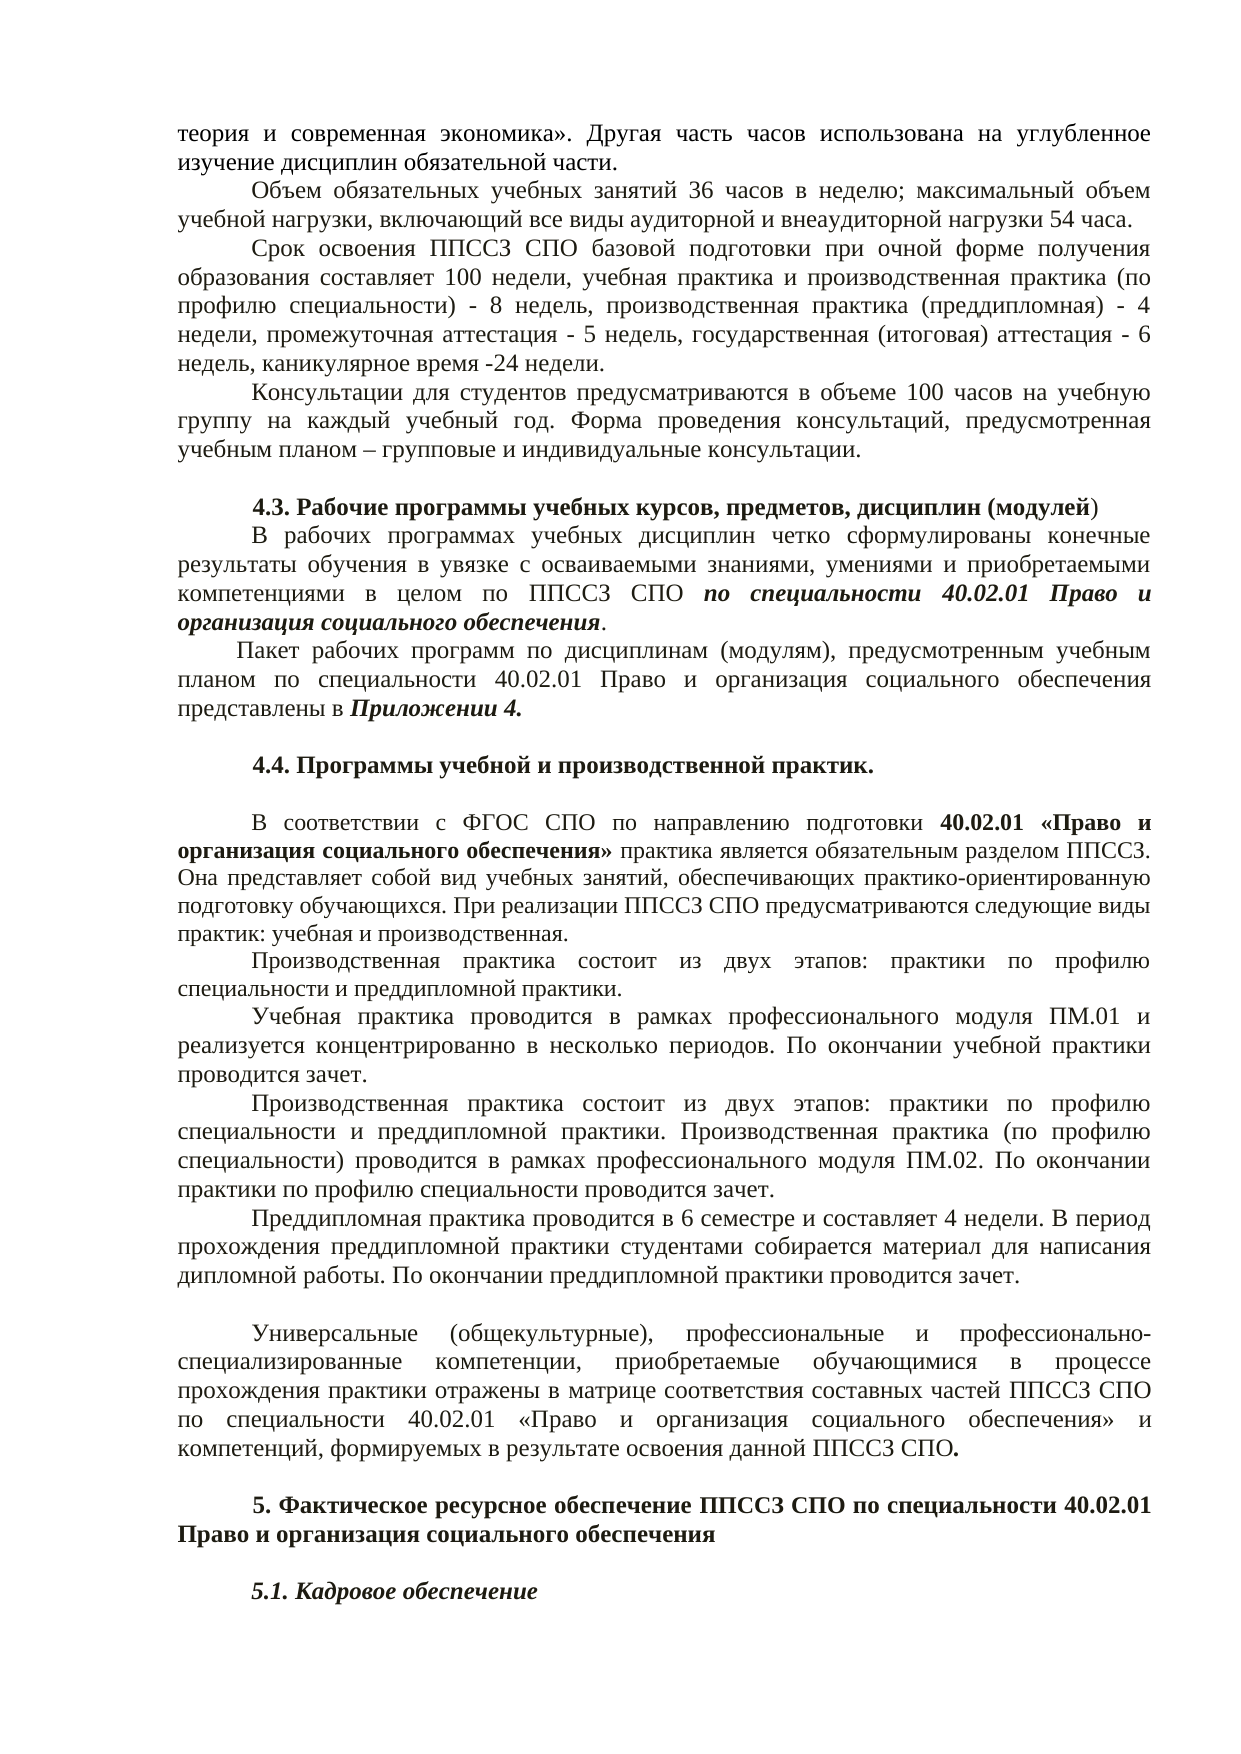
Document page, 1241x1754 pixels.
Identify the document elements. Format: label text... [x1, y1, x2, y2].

text Пакет рабочих программ по дисциплинам (модулям), предусмотренным учебным планом по специальности 40.02.01 Право и организация социального обеспечения представлены в Приложении 4. [177, 636, 1152, 722]
subtitle 5. Фактическое ресурсное обеспечение ППССЗ СПО по специальности 40.02.01 Право и организация социального обеспечения [177, 1490, 1152, 1548]
text Преддипломная практика проводится в 6 семестре и составляет 4 недели. В период прохождения преддипломной практики студентами собирается материал для написания дипломной работы. По окончании преддипломной практики проводится зачет. [177, 1203, 1152, 1289]
text Консультации для студентов предусматриваются в объеме 100 часов на учебную группу на каждый учебный год. Форма проведения консультаций, предусмотренная учебным планом – групповые и индивидуальные консультации. [177, 377, 1152, 463]
text Учебная практика проводится в рамках профессионального модуля ПМ.01 и реализуется концентрированно в несколько периодов. По окончании учебной практики проводится зачет. [177, 1001, 1152, 1088]
text Срок освоения ППССЗ СПО базовой подготовки при очной форме получения образования составляет 100 недели, учебная практика и производственная практика (по профилю специальности) - 8 недель, производственная практика (преддипломная) - 4 недели, промежуточная аттестация - 5 недель, государственная (итоговая) аттестация - 6 недель, каникулярное время -24 недели. [177, 233, 1152, 377]
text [177, 118, 1152, 176]
text Объем обязательных учебных занятий 36 часов в неделю; максимальный объем учебной нагрузки, включающий все виды аудиторной и внеаудиторной нагрузки 54 часа. [177, 176, 1152, 233]
text Универсальные (общекультурные), профессиональные и профессионально-специализированные компетенции, приобретаемые обучающимися в процессе прохождения практики отражены в матрице соответствия составных частей ППССЗ СПО по специальности 40.02.01 «Право и организация социального обеспечения» и компетенций, формируемых в результате освоения данной ППССЗ СПО. [177, 1318, 1152, 1461]
text Производственная практика состоит из двух этапов: практики по профилю специальности и преддипломной практики. [177, 946, 1152, 1001]
subtitle 4.3. Рабочие программы учебных курсов, предметов, дисциплин (модулей) [177, 492, 1152, 521]
text 5.1. Кадровое обеспечение [177, 1576, 1152, 1605]
text В соответствии с ФГОС СПО по направлению подготовки 40.02.01 «Право и организация социального обеспечения» практика является обязательным разделом ППССЗ. Она представляет собой вид учебных занятий, обеспечивающих практико-ориентированную подготовку обучающихся. При реализации ППССЗ СПО предусматриваются следующие виды практик: учебная и производственная. [177, 808, 1152, 946]
list 4.4. Программы учебной и производственной практик. [177, 751, 1152, 779]
text В рабочих программах учебных дисциплин четко сформулированы конечные результаты обучения в увязке с осваиваемыми знаниями, умениями и приобретаемыми компетенциями в целом по ППССЗ СПО по специальности 40.02.01 Право и организация социального обеспечения. [177, 521, 1152, 636]
text Производственная практика состоит из двух этапов: практики по профилю специальности и преддипломной практики. Производственная практика (по профилю специальности) проводится в рамках профессионального модуля ПМ.02. По окончании практики по профилю специальности проводится зачет. [177, 1088, 1152, 1203]
